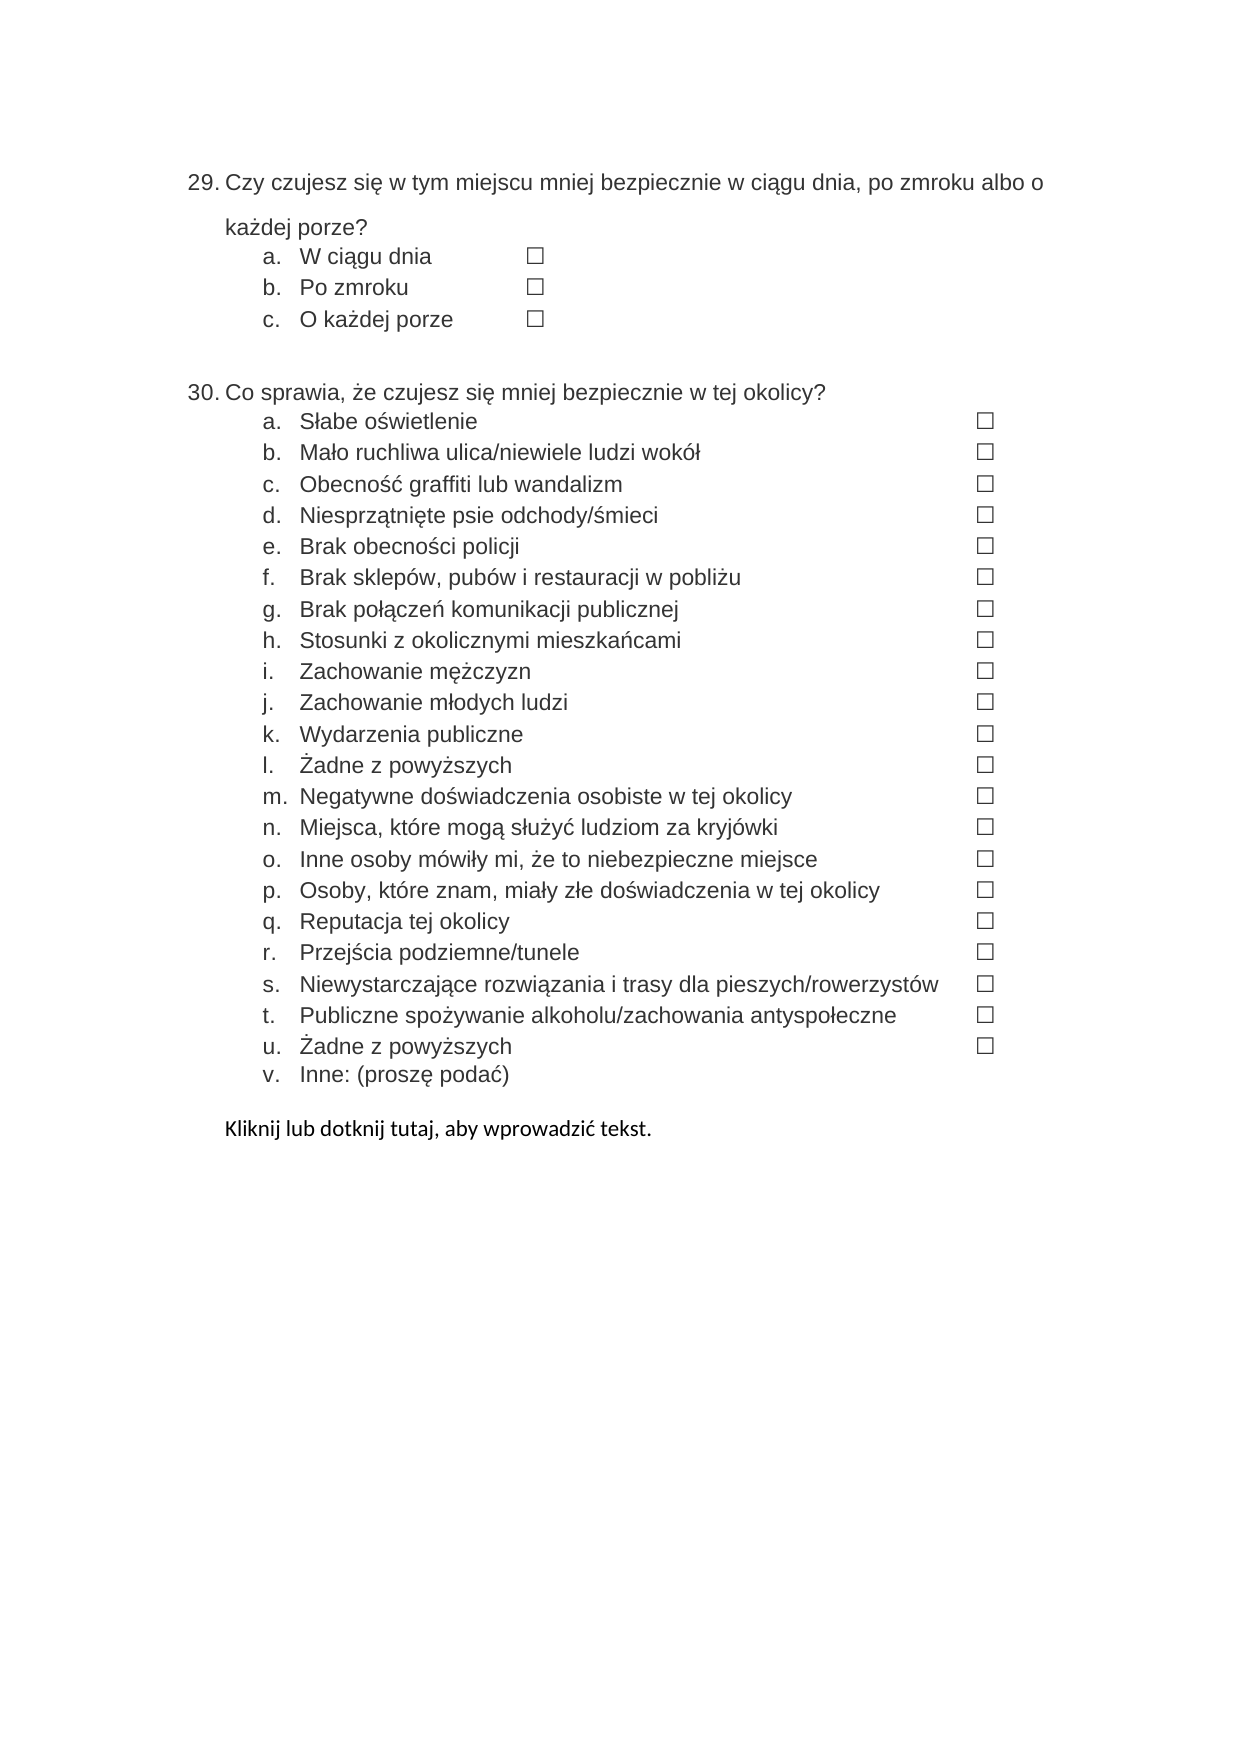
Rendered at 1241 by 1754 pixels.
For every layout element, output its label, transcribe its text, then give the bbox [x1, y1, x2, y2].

list Żadne z powyższych [262, 1030, 1107, 1061]
list Niesprzątnięte psie odchody/śmieci [262, 499, 1107, 530]
list Zachowanie młodych ludzi [262, 686, 1107, 718]
list Inne osoby mówiły mi, że to niebezpieczne miejsce [262, 843, 1107, 874]
list Przejścia podziemne/tunele [262, 936, 1107, 968]
list Stosunki z okolicznymi mieszkańcami [262, 624, 1107, 655]
list Reputacja tej okolicy [262, 905, 1107, 936]
list Zachowanie mężczyzn [262, 655, 1107, 686]
list Słabe oświetlenie [262, 405, 1107, 436]
list Obecność graffiti lub wandalizm [262, 468, 1107, 499]
list Niewystarczające rozwiązania i trasy dla pieszych/rowerzystów [262, 968, 1107, 999]
list Żadne z powyższych [262, 749, 1107, 780]
list Po zmroku [262, 271, 1107, 302]
list Czy czujesz się w tym miejscu mniej bezpiecznie w ciągu dnia, po zmroku albo o każdej porze? [187, 150, 1107, 240]
list Wydarzenia publiczne [262, 718, 1107, 749]
list O każdej porze [262, 302, 1107, 334]
list Mało ruchliwa ulica/niewiele ludzi wokół [262, 436, 1107, 468]
list Brak obecności policji [262, 530, 1107, 561]
list Publiczne spożywanie alkoholu/zachowania antyspołeczne [262, 999, 1107, 1030]
list Osoby, które znam, miały złe doświadczenia w tej okolicy [262, 874, 1107, 905]
list Inne: (proszę podać) [262, 1061, 1107, 1088]
list Miejsca, które mogą służyć ludziom za kryjówki [262, 811, 1107, 843]
list Brak połączeń komunikacji publicznej [262, 593, 1107, 624]
list Negatywne doświadczenia osobiste w tej okolicy [262, 780, 1107, 811]
list Co sprawia, że czujesz się mniej bezpiecznie w tej okolicy? [187, 360, 1107, 405]
list Brak sklepów, pubów i restauracji w pobliżu [262, 561, 1107, 593]
list W ciągu dnia [262, 240, 1107, 271]
